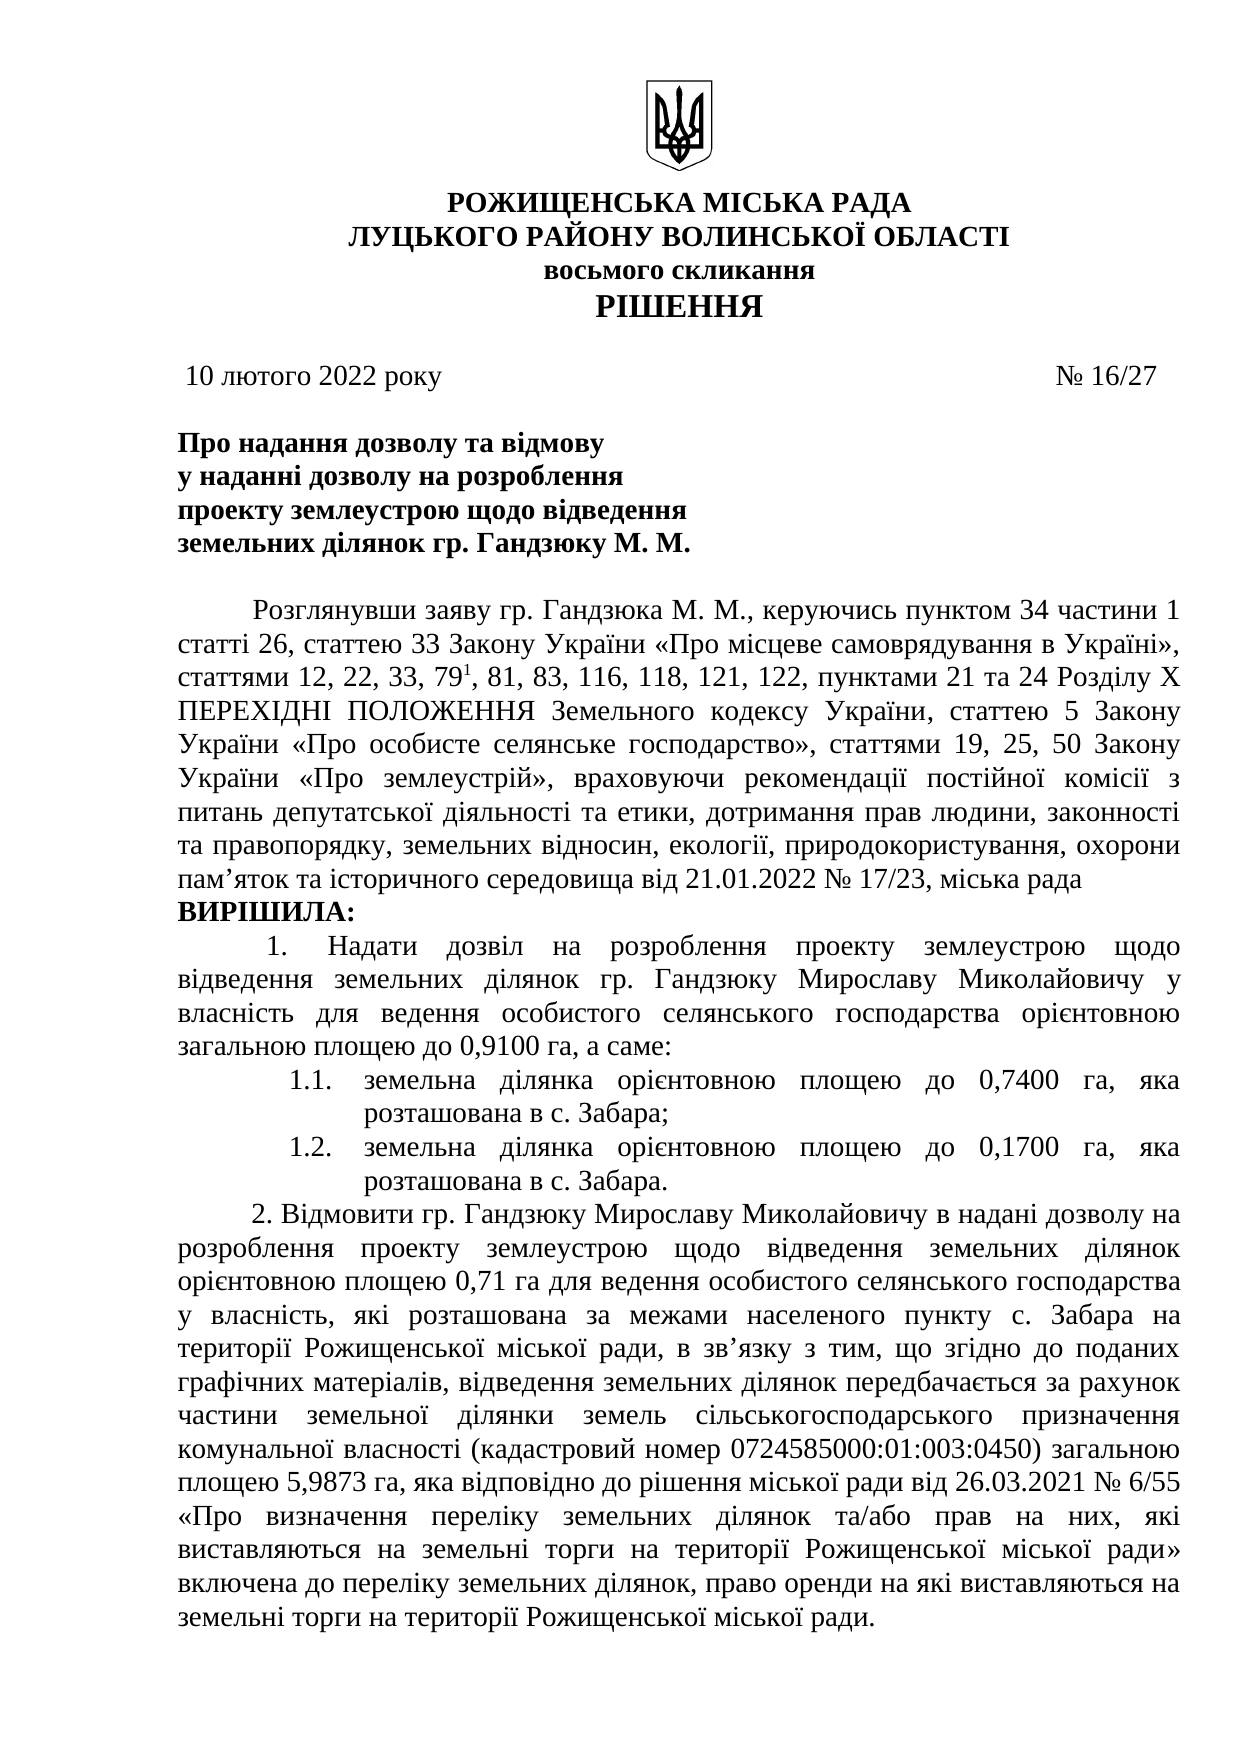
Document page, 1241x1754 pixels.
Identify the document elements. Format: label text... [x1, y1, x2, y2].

text 2. Відмовити гр. Гандзюку Мирославу Миколайовичу в надані дозволу на розроблення проекту землеустрою щодо відведення земельних ділянок орієнтовною площею для ведення особистого селянського господарства у власність, які розташована за межами населеного пункту с. Забара на території Рожищенської міської ради, в зв’язку з тим, що згідно до поданих графічних матеріалів, відведення земельних ділянок передбачається за рахунок частини земельної ділянки земель сільськогосподарського призначення комунальної власності (кадастровий номер 0724585000:01:003:0450) загальною площею , яка відповідно до рішення міської ради від 26.03.2021 № 6/55 «Про визначення переліку земельних ділянок та/або прав на них, які виставляються на земельні торги на території Рожищенської міської ради» включена до переліку земельних ділянок, право оренди на які виставляються на земельні торги на території Рожищенської міської ради. [177, 1196, 1181, 1632]
text у наданні дозволу на розроблення [177, 458, 1181, 492]
text проекту землеустрою щодо відведення [177, 492, 1181, 525]
text 10 лютого 2022 року № 16/27 [177, 358, 1181, 391]
text РІШЕННЯ [177, 286, 1181, 324]
text РОЖИЩЕНСЬКА МІСЬКА РАДА [177, 185, 1181, 219]
list Надати дозвіл на розроблення проекту землеустрою щодо відведення земельних ділянок гр. Гандзюку Мирославу Миколайовичу у власність для ведення особистого селянського господарства орієнтовною загальною площею до , а саме: [177, 928, 1181, 1062]
text земельних ділянок гр. Гандзюку М. М. [177, 525, 1181, 559]
text ВИРІШИЛА: [177, 894, 1181, 928]
text восьмого скликання [177, 252, 1181, 286]
list земельна ділянка орієнтовною площею до , яка розташована в с. Забара; [288, 1062, 1181, 1129]
picture [646, 80, 716, 171]
text Про надання дозволу та відмову [177, 425, 1181, 458]
list земельна ділянка орієнтовною площею до , яка розташована в с. Забара. [288, 1129, 1181, 1196]
text ЛУЦЬКОГО РАЙОНУ ВОЛИНСЬКОЇ ОБЛАСТІ [177, 219, 1181, 252]
text Розглянувши заяву гр. Гандзюка М. М., керуючись пунктом 34 частини 1 статті 26, статтею 33 Закону України «Про місцеве самоврядування в Україні», статтями 12, 22, 33, 791, 81, 83, 116, 118, 121, 122, пунктами 21 та 24 Розділу X ПЕРЕХІДНІ ПОЛОЖЕННЯ Земельного кодексу України, статтею 5 Закону України «Про особисте селянське господарство», статтями 19, 25, 50 Закону України «Про землеустрій», враховуючи рекомендації постійної комісії з питань депутатської діяльності та етики, дотримання прав людини, законності та правопорядку, земельних відносин, екології, природокористування, охорони пам’яток та історичного середовища від 21.01.2022 № 17/23, міська рада [177, 592, 1181, 894]
